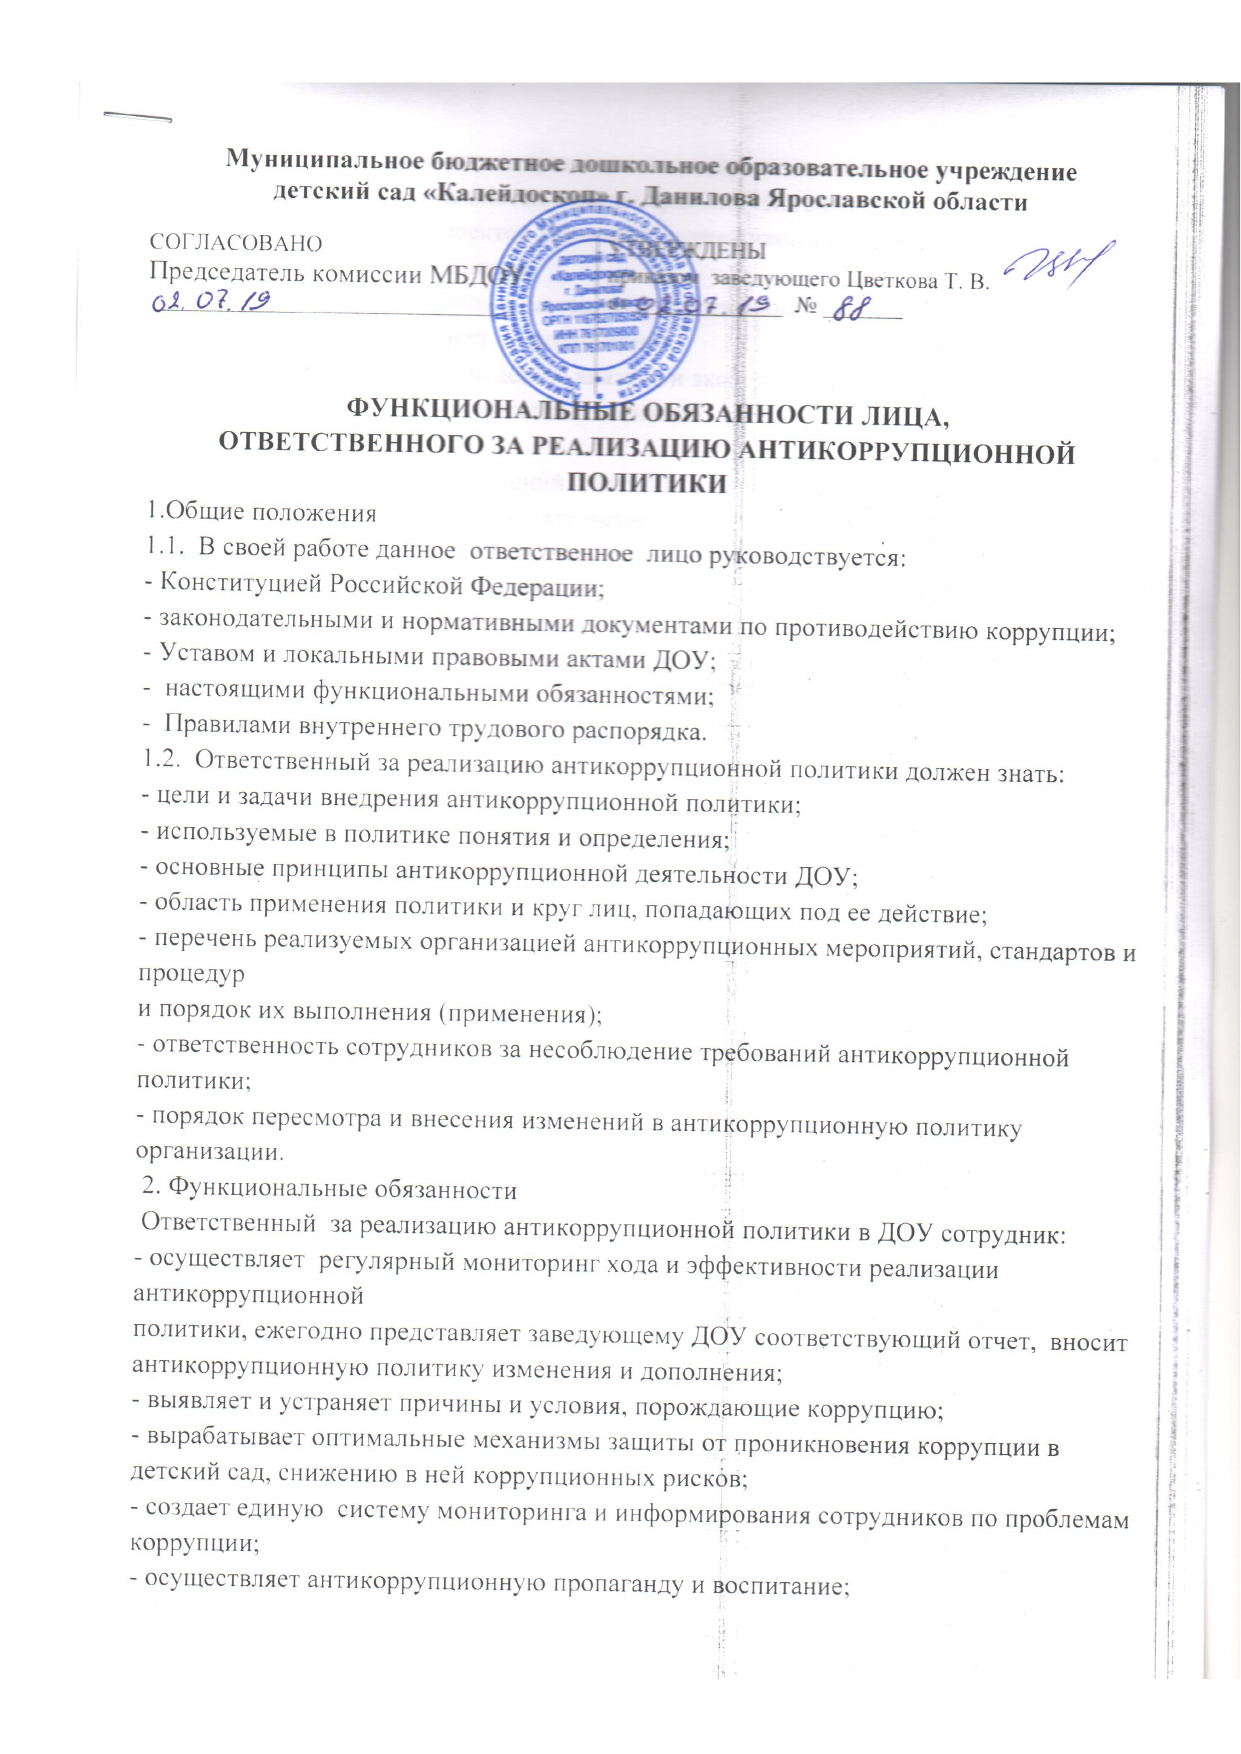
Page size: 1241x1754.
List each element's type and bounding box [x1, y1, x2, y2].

picture [75, 75, 1241, 1679]
